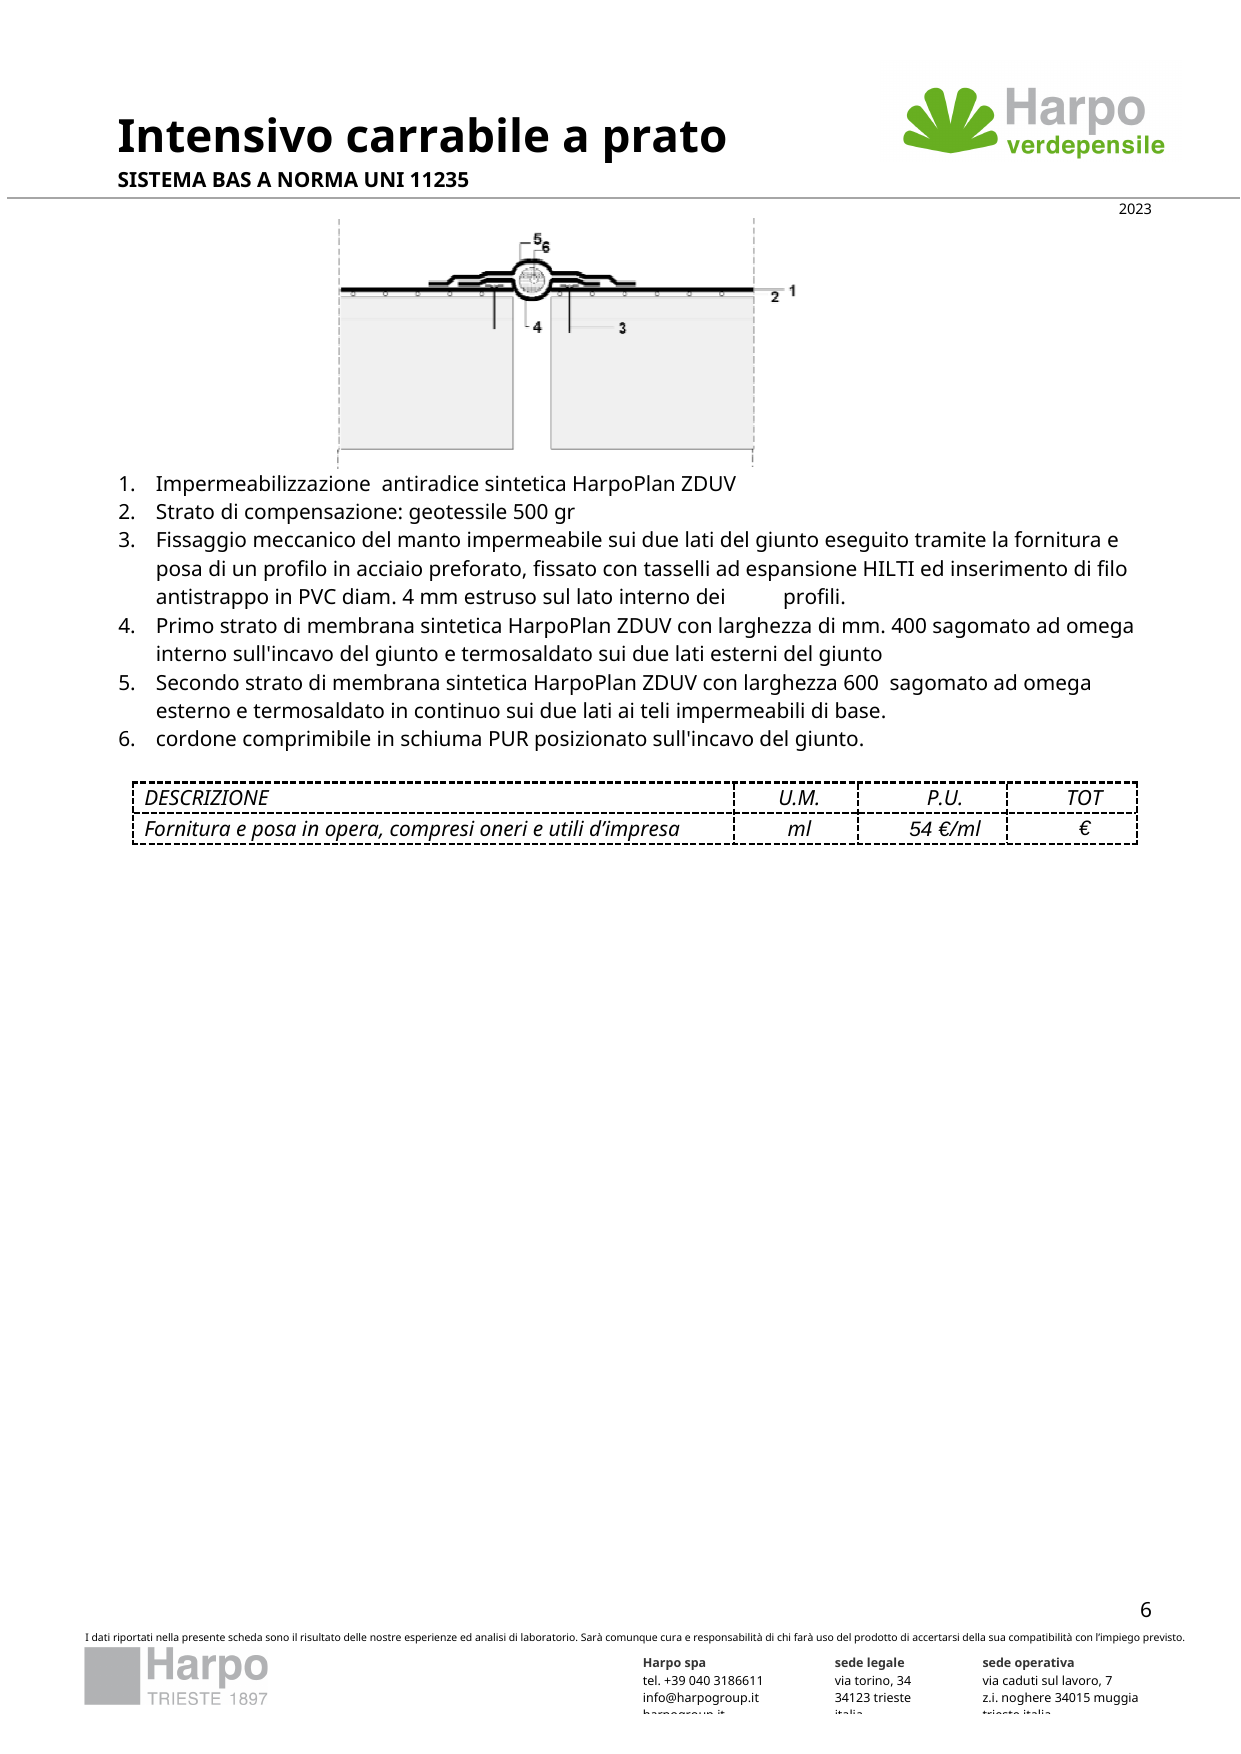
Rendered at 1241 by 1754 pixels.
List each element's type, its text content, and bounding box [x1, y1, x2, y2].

list Impermeabilizzazione antiradice sintetica HarpoPlan ZDUV [118, 469, 1152, 497]
table_cell 54 €/ml [858, 812, 1007, 842]
list cordone comprimibile in schiuma PUR posizionato sull'incavo del giunto. [118, 724, 1152, 753]
table_header DESCRIZIONE [133, 781, 734, 812]
list Secondo strato di membrana sintetica HarpoPlan ZDUV con larghezza 600 sagomato ad omega esterno e termosaldato in continuo sui due lati ai teli impermeabili di base. [118, 668, 1152, 724]
list Strato di compensazione: geotessile 500 gr [118, 497, 1152, 526]
picture [880, 60, 1182, 162]
table_header U.M. [734, 781, 858, 812]
table_cell ml [734, 812, 858, 842]
table_cell Fornitura e posa in opera, compresi oneri e utili d’impresa [133, 812, 734, 842]
table_header TOT [1007, 781, 1137, 812]
picture [84, 1647, 268, 1705]
list Primo strato di membrana sintetica HarpoPlan ZDUV con larghezza di mm. 400 sagomato ad omega interno sull'incavo del giunto e termosaldato sui due lati esterni del giunto [118, 611, 1152, 668]
list Fissaggio meccanico del manto impermeabile sui due lati del giunto eseguito tramite la fornitura e posa di un profilo in acciaio preforato, fissato con tasselli ad espansione HILTI ed inserimento di filo antistrappo in PVC diam. 4 mm estruso sul lato interno dei profili. [118, 526, 1152, 611]
table_header P.U. [858, 781, 1007, 812]
table_cell € [1007, 812, 1137, 842]
